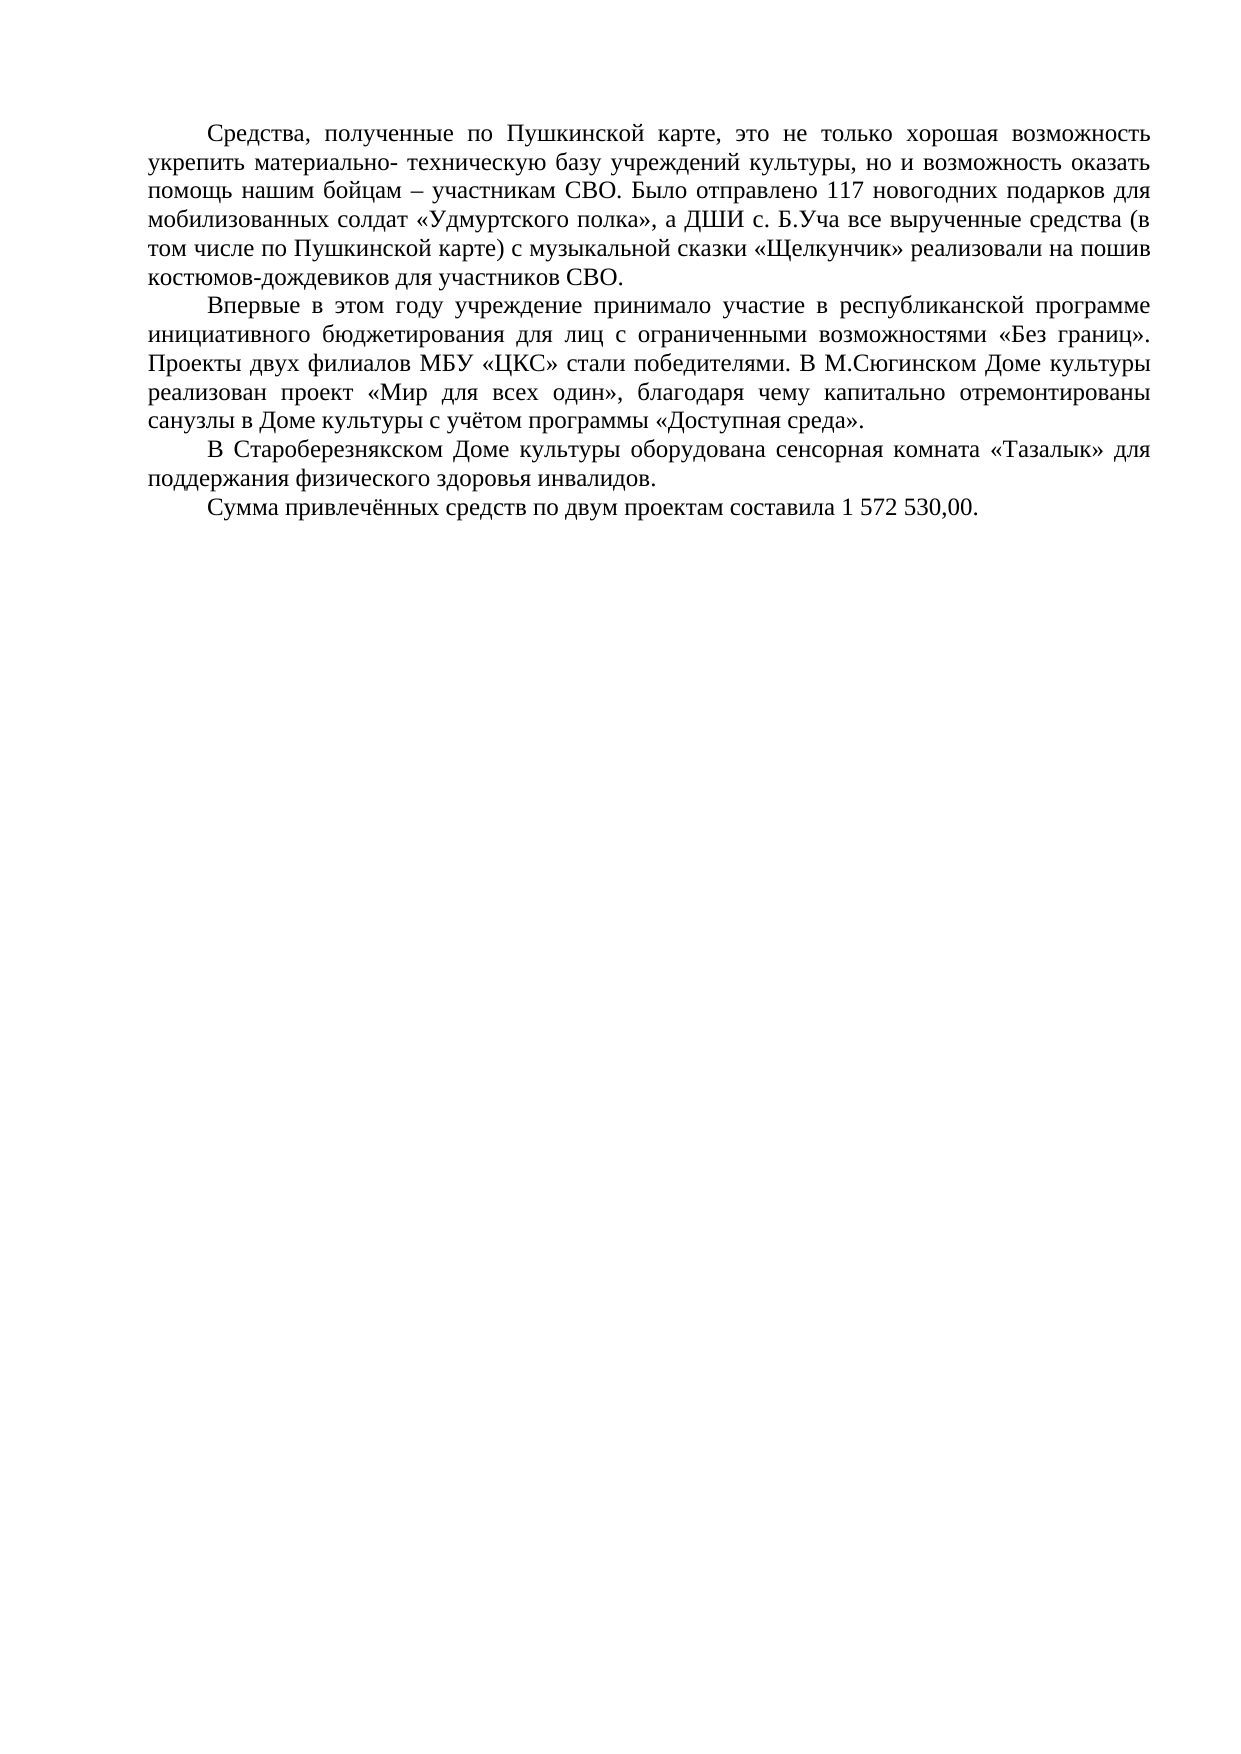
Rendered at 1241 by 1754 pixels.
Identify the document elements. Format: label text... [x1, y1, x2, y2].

text Средства, полученные по Пушкинской карте, это не только хорошая возможность укрепить материально- техническую базу учреждений культуры, но и возможность оказать помощь нашим бойцам – участникам СВО. Было отправлено 117 новогодних подарков для мобилизованных солдат «Удмуртского полка», а ДШИ с. Б.Уча все вырученные средства (в том числе по Пушкинской карте) с музыкальной сказки «Щелкунчик» реализовали на пошив костюмов-дождевиков для участников СВО. [148, 118, 1152, 291]
text Сумма привлечённых средств по двум проектам составила 1 572 530,00. [148, 492, 1152, 521]
text Впервые в этом году учреждение принимало участие в республиканской программе инициативного бюджетирования для лиц с ограниченными возможностями «Без границ». Проекты двух филиалов МБУ «ЦКС» стали победителями. В М.Сюгинском Доме культуры реализован проект «Мир для всех один», благодаря чему капитально отремонтированы санузлы в Доме культуры с учётом программы «Доступная среда». [148, 291, 1152, 434]
text В Староберезнякском Доме культуры оборудована сенсорная комната «Тазалык» для поддержания физического здоровья инвалидов. [148, 434, 1152, 492]
